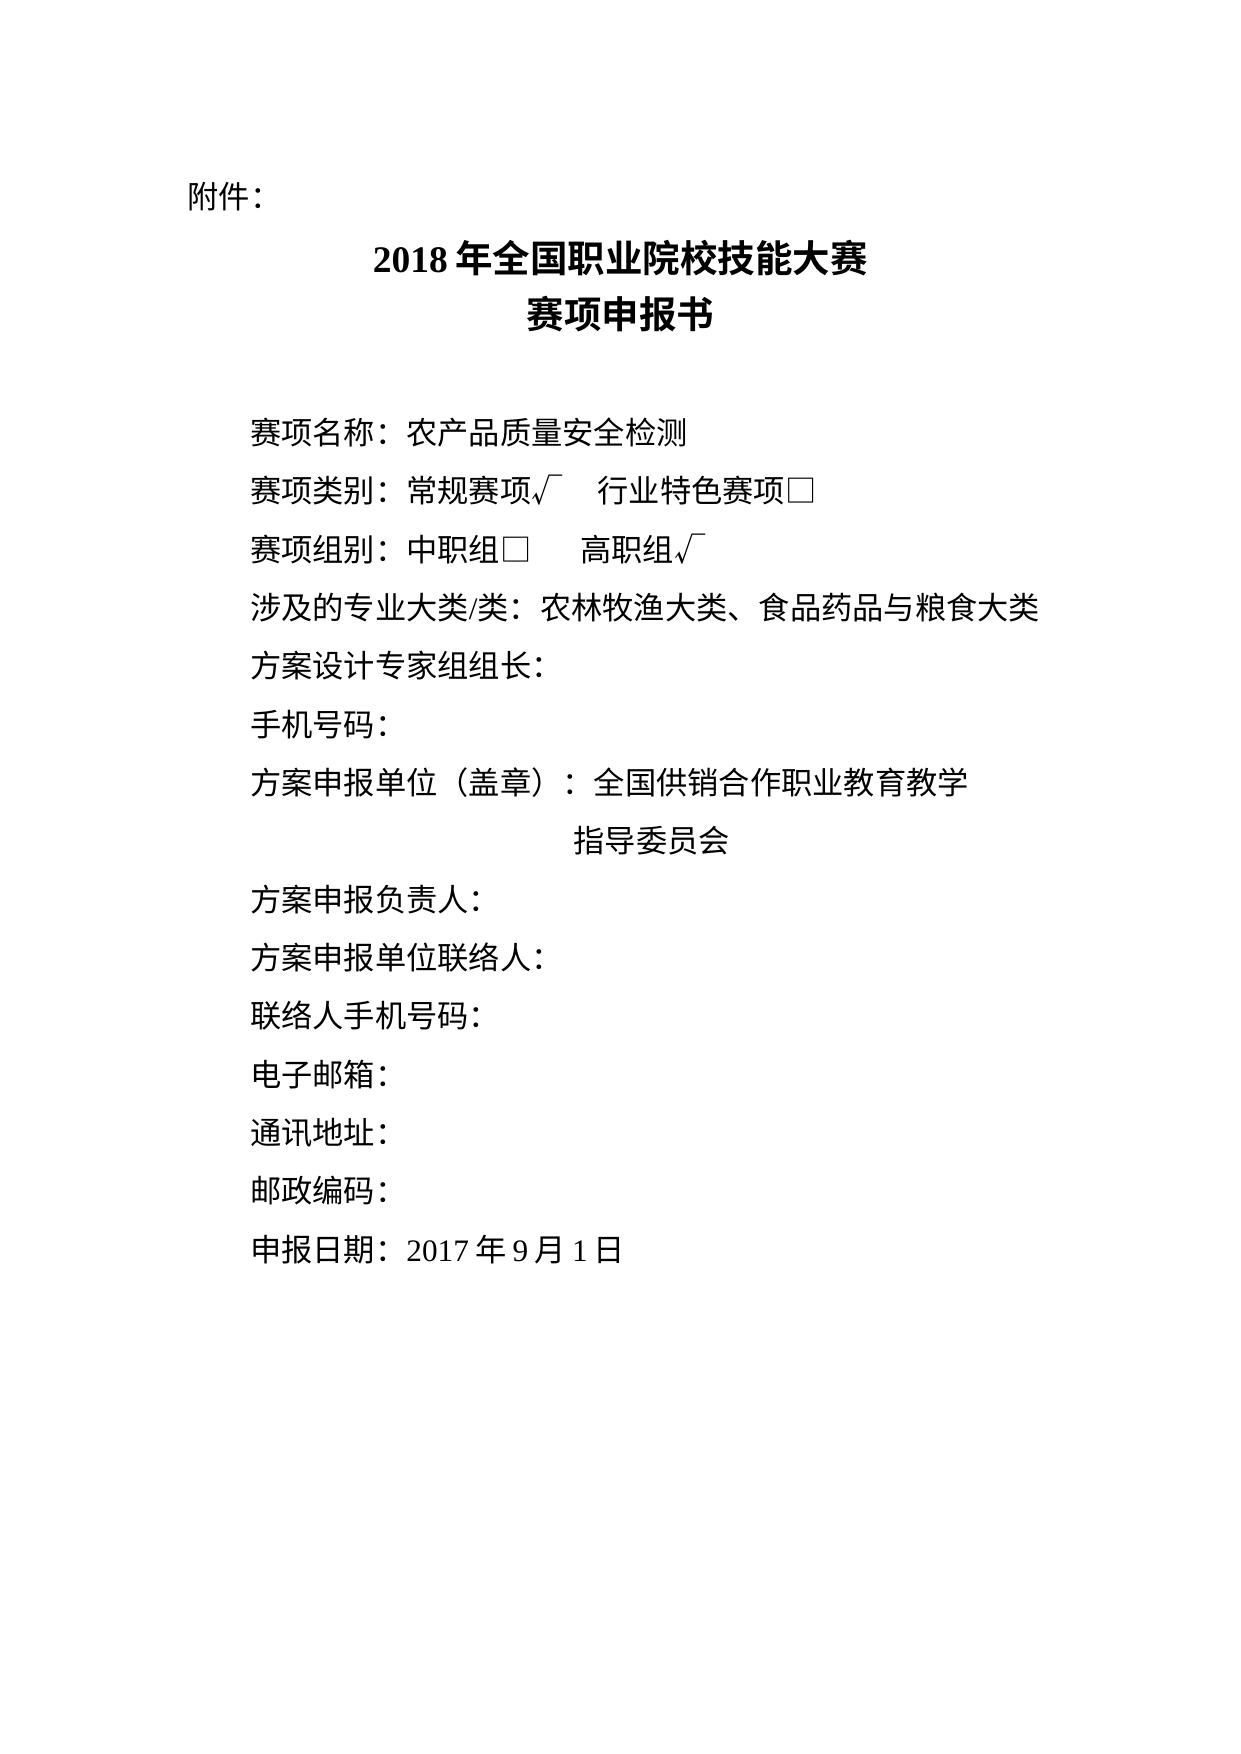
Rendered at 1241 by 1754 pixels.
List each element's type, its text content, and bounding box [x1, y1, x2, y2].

text 附件： [187, 162, 1053, 227]
text 涉及的专业大类/类：农林牧渔大类、食品药品与粮食大类 [187, 573, 1053, 631]
text 电子邮箱： [187, 1039, 1053, 1098]
text 联络人手机号码： [187, 981, 1053, 1039]
text 赛项类别：常规赛项√ 行业特色赛项□ [187, 456, 1053, 514]
text 方案设计专家组组长： [187, 631, 1053, 689]
text 方案申报单位联络人： [187, 923, 1053, 981]
text 方案申报单位（盖章）：全国供销合作职业教育教学 [187, 748, 1053, 806]
text 邮政编码： [187, 1156, 1053, 1214]
text 申报日期：2017年9月1日 [187, 1214, 1053, 1273]
text 赛项申报书 [187, 283, 1053, 339]
text 方案申报负责人： [187, 864, 1053, 923]
text 2018年全国职业院校技能大赛 [187, 227, 1053, 283]
text 通讯地址： [187, 1098, 1053, 1156]
text 赛项组别：中职组□ 高职组√ [187, 514, 1053, 573]
text 指导委员会 [187, 806, 1053, 864]
text 赛项名称：农产品质量安全检测 [187, 398, 1053, 456]
text 手机号码： [187, 689, 1053, 748]
